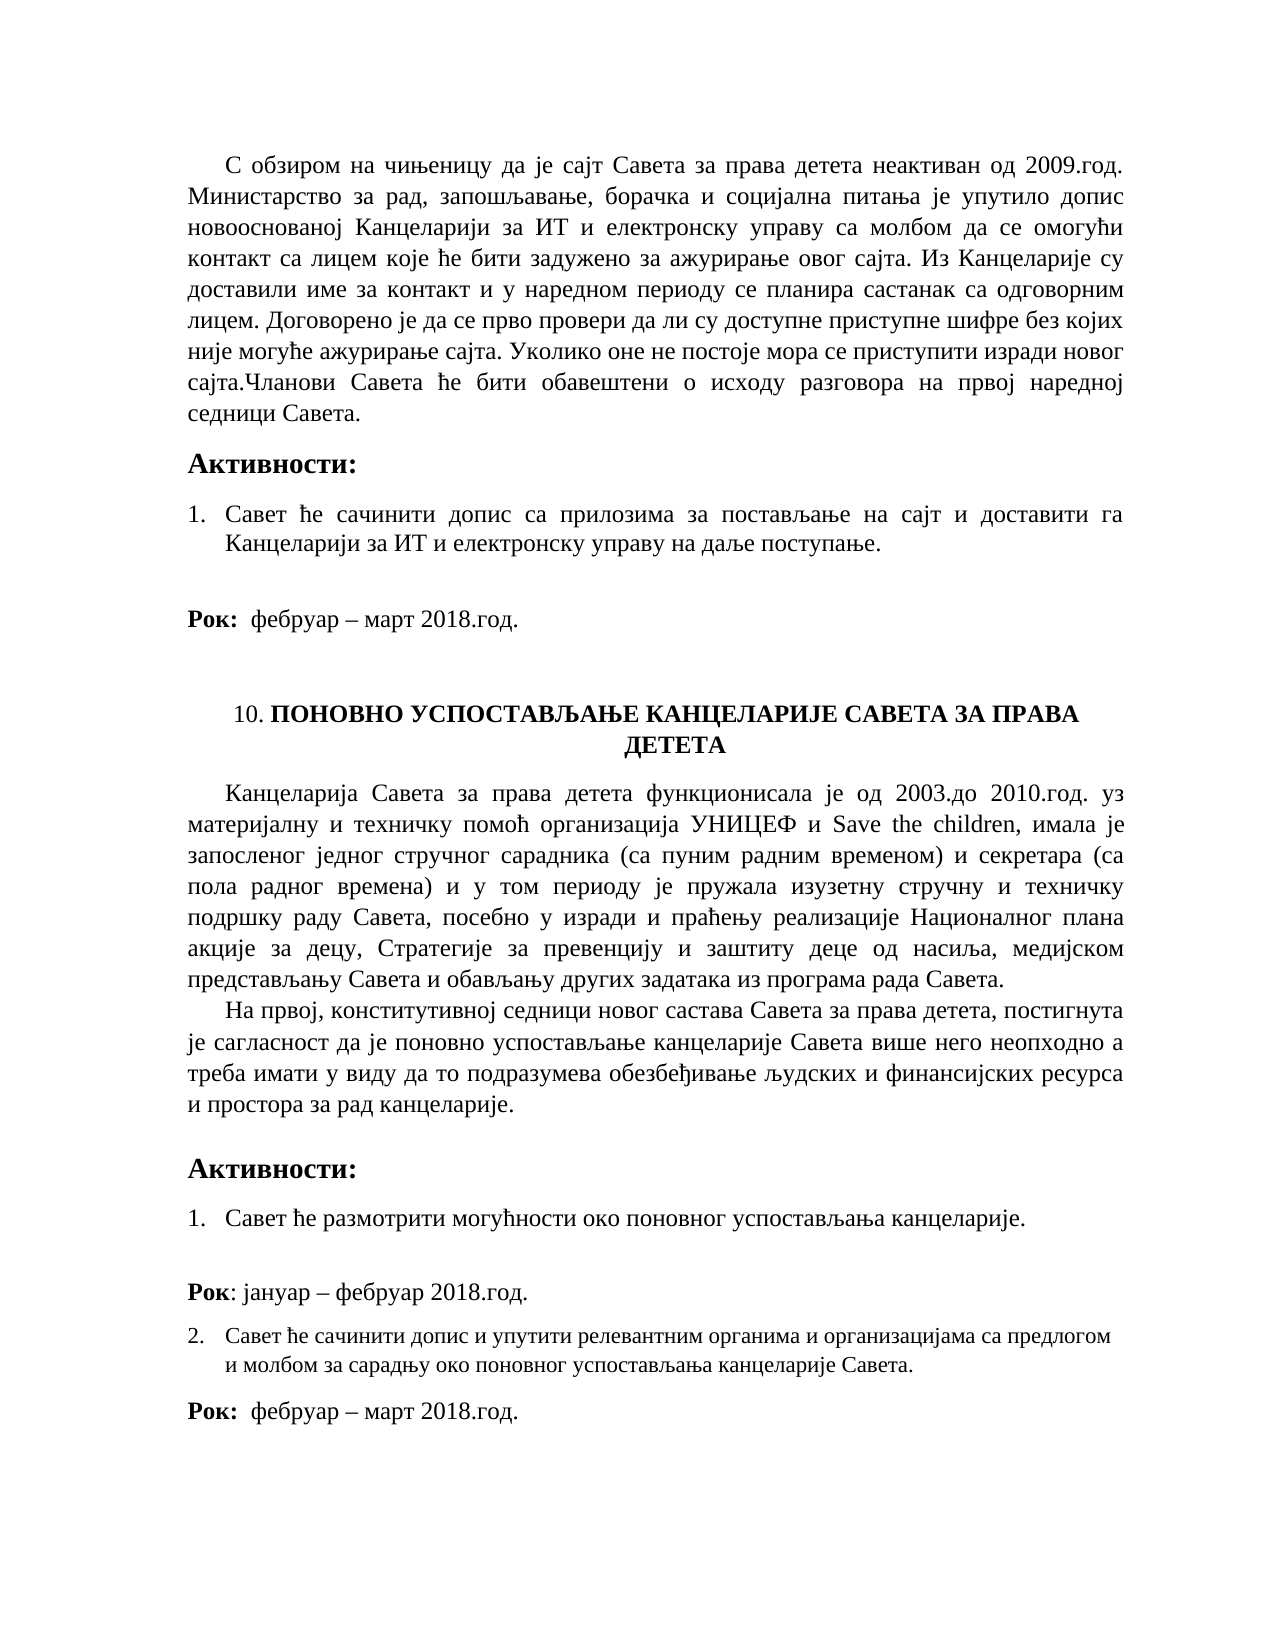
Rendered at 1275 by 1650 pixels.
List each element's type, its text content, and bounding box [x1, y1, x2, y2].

text Рок: јануар – фебруар 2018.год. [187, 1277, 1125, 1306]
subtitle Савет ће сачинити допис са прилозима за постављање на сајт и доставити га Канцеларији за ИТ и електронску управу на даље поступање. [187, 499, 1125, 556]
list Савет ће сачинити допис и упутити релевантним органима и организацијама са предлогом и молбом за сарадњу око поновног успостављања канцеларије Савета. [187, 1322, 1125, 1377]
text Активности: [150, 1151, 1125, 1184]
subtitle Савет ће размотрити могућности око поновног успостављања канцеларије. [187, 1203, 1125, 1232]
text На првој, конститутивној седници новог састава Савета за права детета, постигнута је сагласност да је поновно успостављање канцеларије Савета више него неопходно а треба имати у виду да то подразумева обезбеђивање људских и финансијских ресурса и простора за рад канцеларије. [187, 996, 1125, 1117]
text Рок: фебруар – март 2018.год. [150, 604, 1125, 633]
text Канцеларија Савета за права детета функционисала је од 2003.до 2010.год. уз материјалну и техничку помоћ организација УНИЦЕФ и Save the children, имала је запосленог једног стручног сарадника (са пуним радним временом) и секретара (са пола радног времена) и у том периоду је пружала изузетну стручну и техничку подршку раду Савета, посебно у изради и праћењу реализације Националног плана акције за децу, Стратегије за превенцију и заштиту деце од насиља, медијском представљању Савета и обављању других задатака из програма рада Савета. [187, 778, 1125, 993]
text Рок: фебруар – март 2018.год. [150, 1396, 1125, 1425]
text Активности: [150, 446, 1125, 479]
list ПОНОВНО УСПОСТАВЉАЊЕ КАНЦЕЛАРИЈЕ САВЕТА ЗА ПРАВА ДЕТЕТА [187, 699, 1125, 759]
text С обзиром на чињеницу да је сајт Савета за права детета неактиван од 2009.год. Министарство за рад, запошљавање, борачка и социјална питања је упутило допис новооснованој Канцеларији за ИТ и електронску управу са молбом да се омогући контакт са лицем које ће бити задужено за ажурирање овог сајта. Из Канцеларије су доставили име за контакт и у наредном периоду се планира састанак са одговорним лицем. Договорено је да се прво провери да ли су доступне приступне шифре без којих није могуће ажурирање сајта. Уколико оне не постоје мора се приступити изради новог сајта.Чланови Савета ће бити обавештени о исходу разговора на првој наредној седници Савета. [187, 150, 1125, 427]
